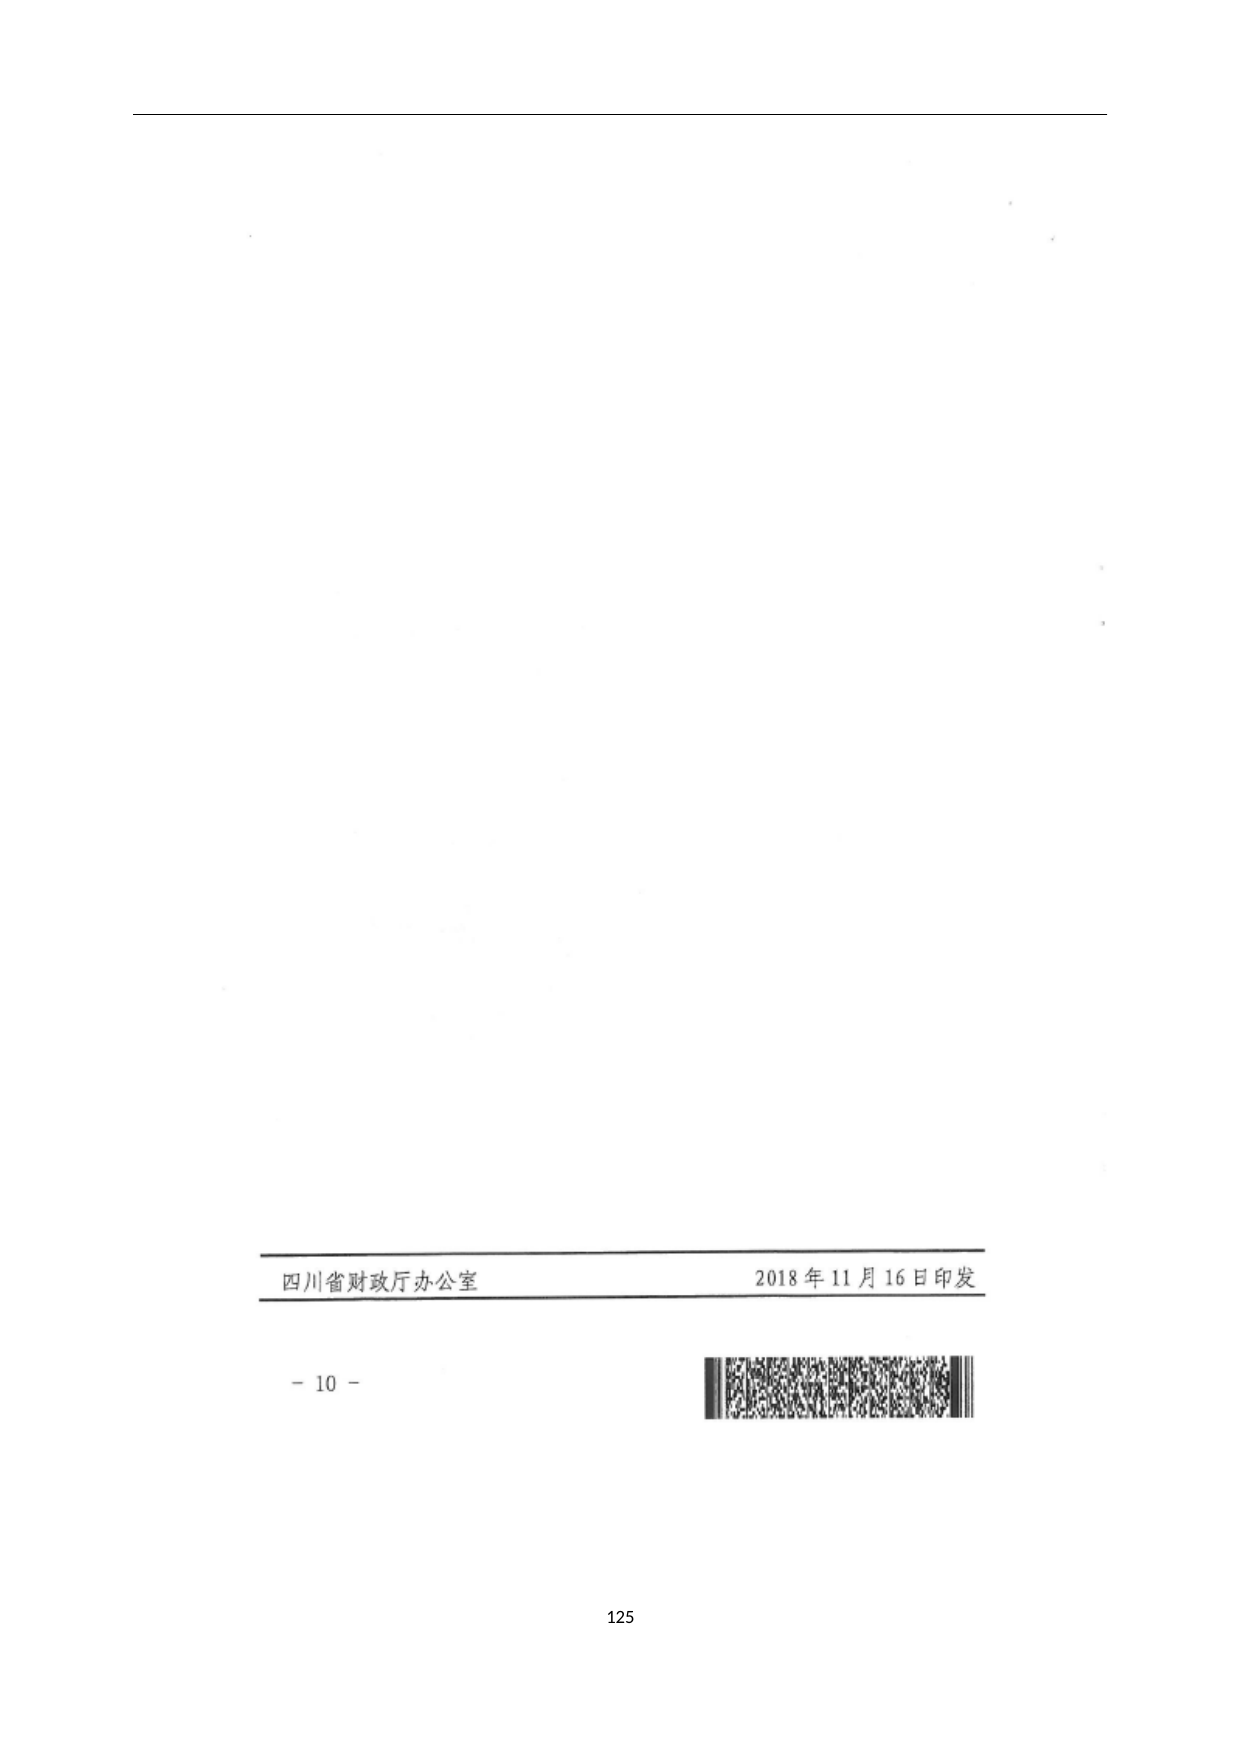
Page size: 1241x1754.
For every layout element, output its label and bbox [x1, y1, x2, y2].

picture [132, 138, 1108, 1483]
